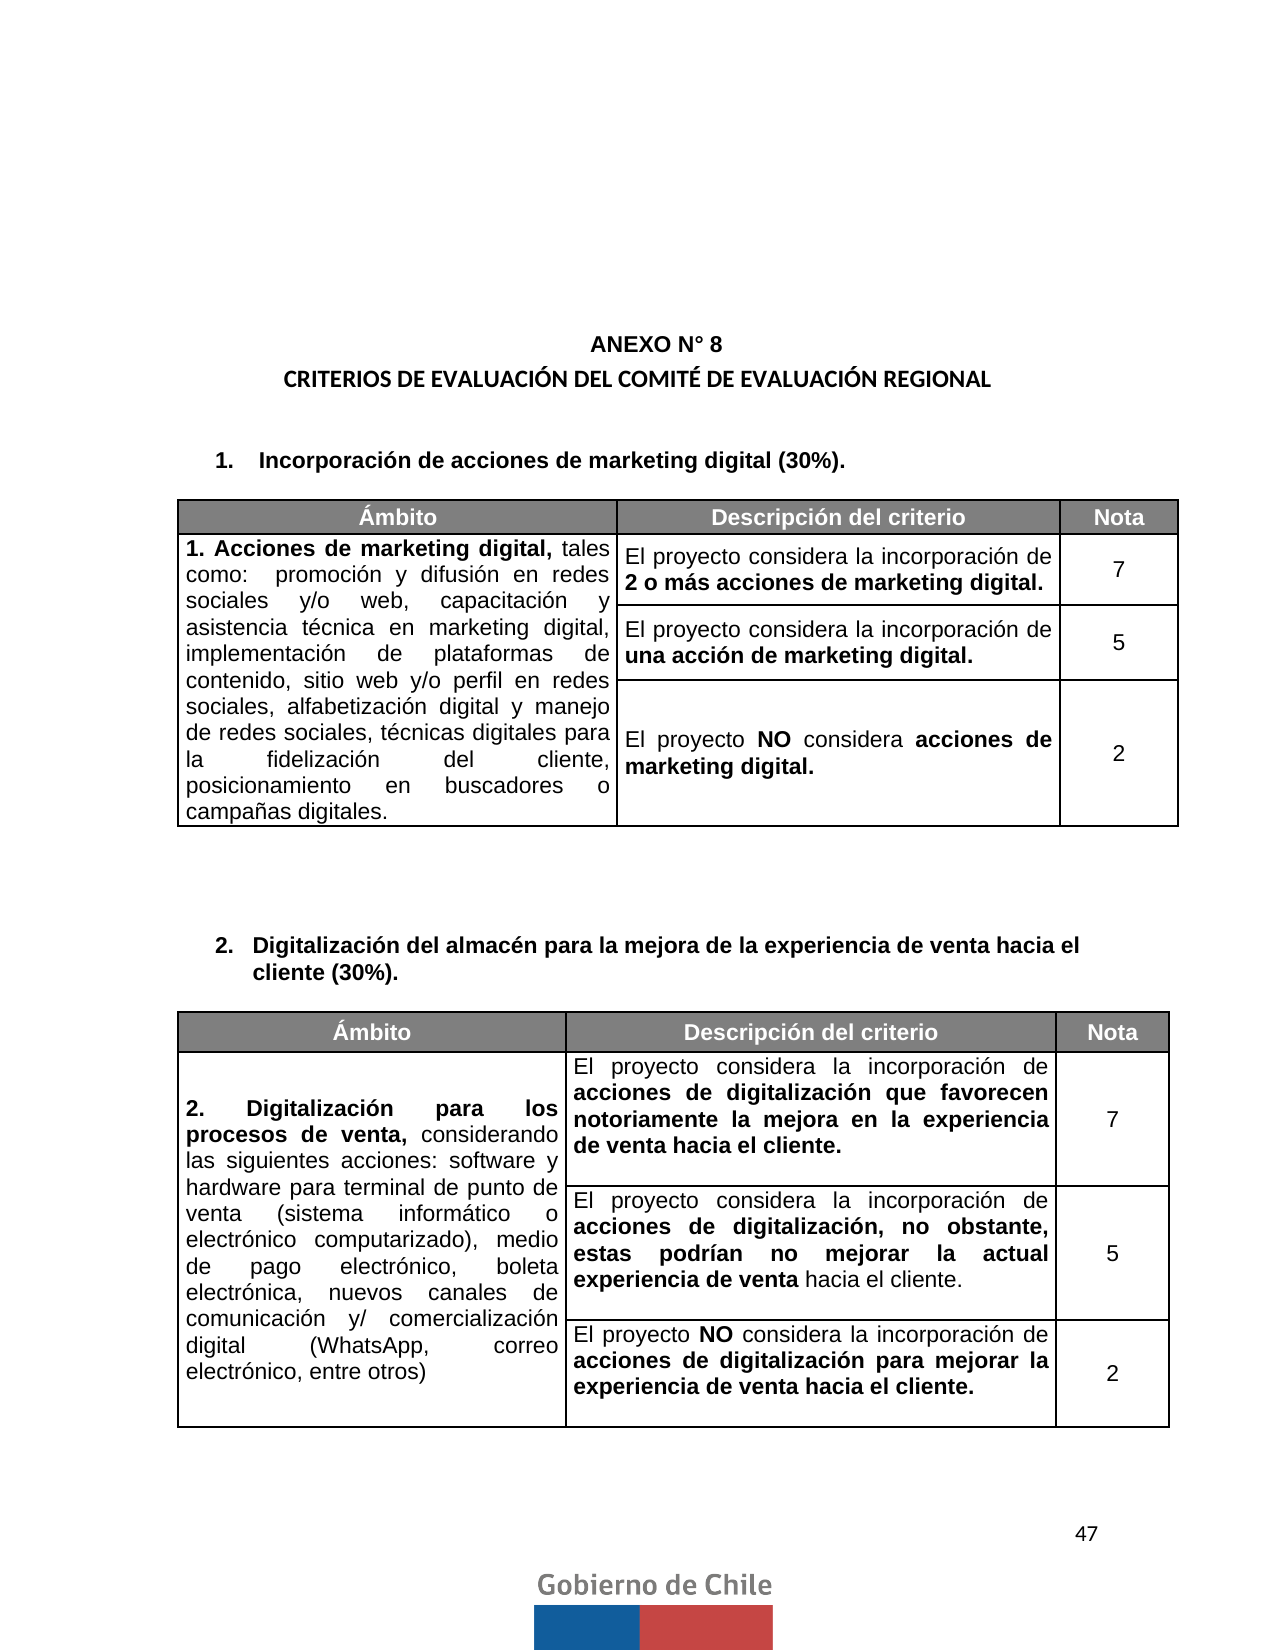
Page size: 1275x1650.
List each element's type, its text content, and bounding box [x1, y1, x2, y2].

table_cell 5 [1057, 1187, 1168, 1318]
table_cell 2. Digitalización para los procesos de venta, considerando las siguientes acciones: software y hardware para terminal de punto de venta (sistema informático o electrónico computarizado), medio de pago electrónico, boleta electrónica, nuevos canales de comunicación y/ comercialización digital (WhatsApp, correo electrónico, entre otros) [179, 1053, 565, 1426]
table_cell El proyecto considera la incorporación de acciones de digitalización que favorecen notoriamente la mejora en la experiencia de venta hacia el cliente. [567, 1053, 1055, 1185]
table_cell 2 [1057, 1321, 1168, 1426]
list Digitalización del almacén para la mejora de la experiencia de venta hacia el cliente (30%). [215, 932, 1098, 985]
table_header Nota [1057, 1013, 1168, 1051]
table_cell El proyecto NO considera la incorporación de acciones de digitalización para mejorar la experiencia de venta hacia el cliente. [567, 1321, 1055, 1426]
table_cell El proyecto NO considera acciones de marketing digital. [618, 681, 1059, 825]
list Incorporación de acciones de marketing digital (30%). [215, 447, 1098, 473]
picture [532, 1560, 774, 1650]
table_cell 2 [1061, 681, 1177, 825]
table_header Nota [1061, 501, 1177, 533]
subtitle ANEXO N° 8 [215, 331, 1098, 357]
table_cell El proyecto considera la incorporación de acciones de digitalización, no obstante, estas podrían no mejorar la actual experiencia de venta hacia el cliente. [567, 1187, 1055, 1318]
table_cell El proyecto considera la incorporación de una acción de marketing digital. [618, 606, 1059, 678]
table_cell 1. Acciones de marketing digital, tales como: promoción y difusión en redes sociales y/o web, capacitación y asistencia técnica en marketing digital, implementación de plataformas de contenido, sitio web y/o perfil en redes sociales, alfabetización digital y manejo de redes sociales, técnicas digitales para la fidelización del cliente, posicionamiento en buscadores o campañas digitales. [179, 535, 616, 825]
table_cell 7 [1061, 535, 1177, 603]
table_cell El proyecto considera la incorporación de 2 o más acciones de marketing digital. [618, 535, 1059, 603]
table_header Descripción del criterio [567, 1013, 1055, 1051]
table_header Descripción del criterio [618, 501, 1059, 533]
table_cell 7 [1057, 1053, 1168, 1185]
table_header Ámbito [179, 501, 616, 533]
table_cell 5 [1061, 606, 1177, 678]
text CRITERIOS DE EVALUACIÓN DEL COMITÉ DE EVALUACIÓN REGIONAL [177, 363, 1098, 394]
table_header Ámbito [179, 1013, 565, 1051]
